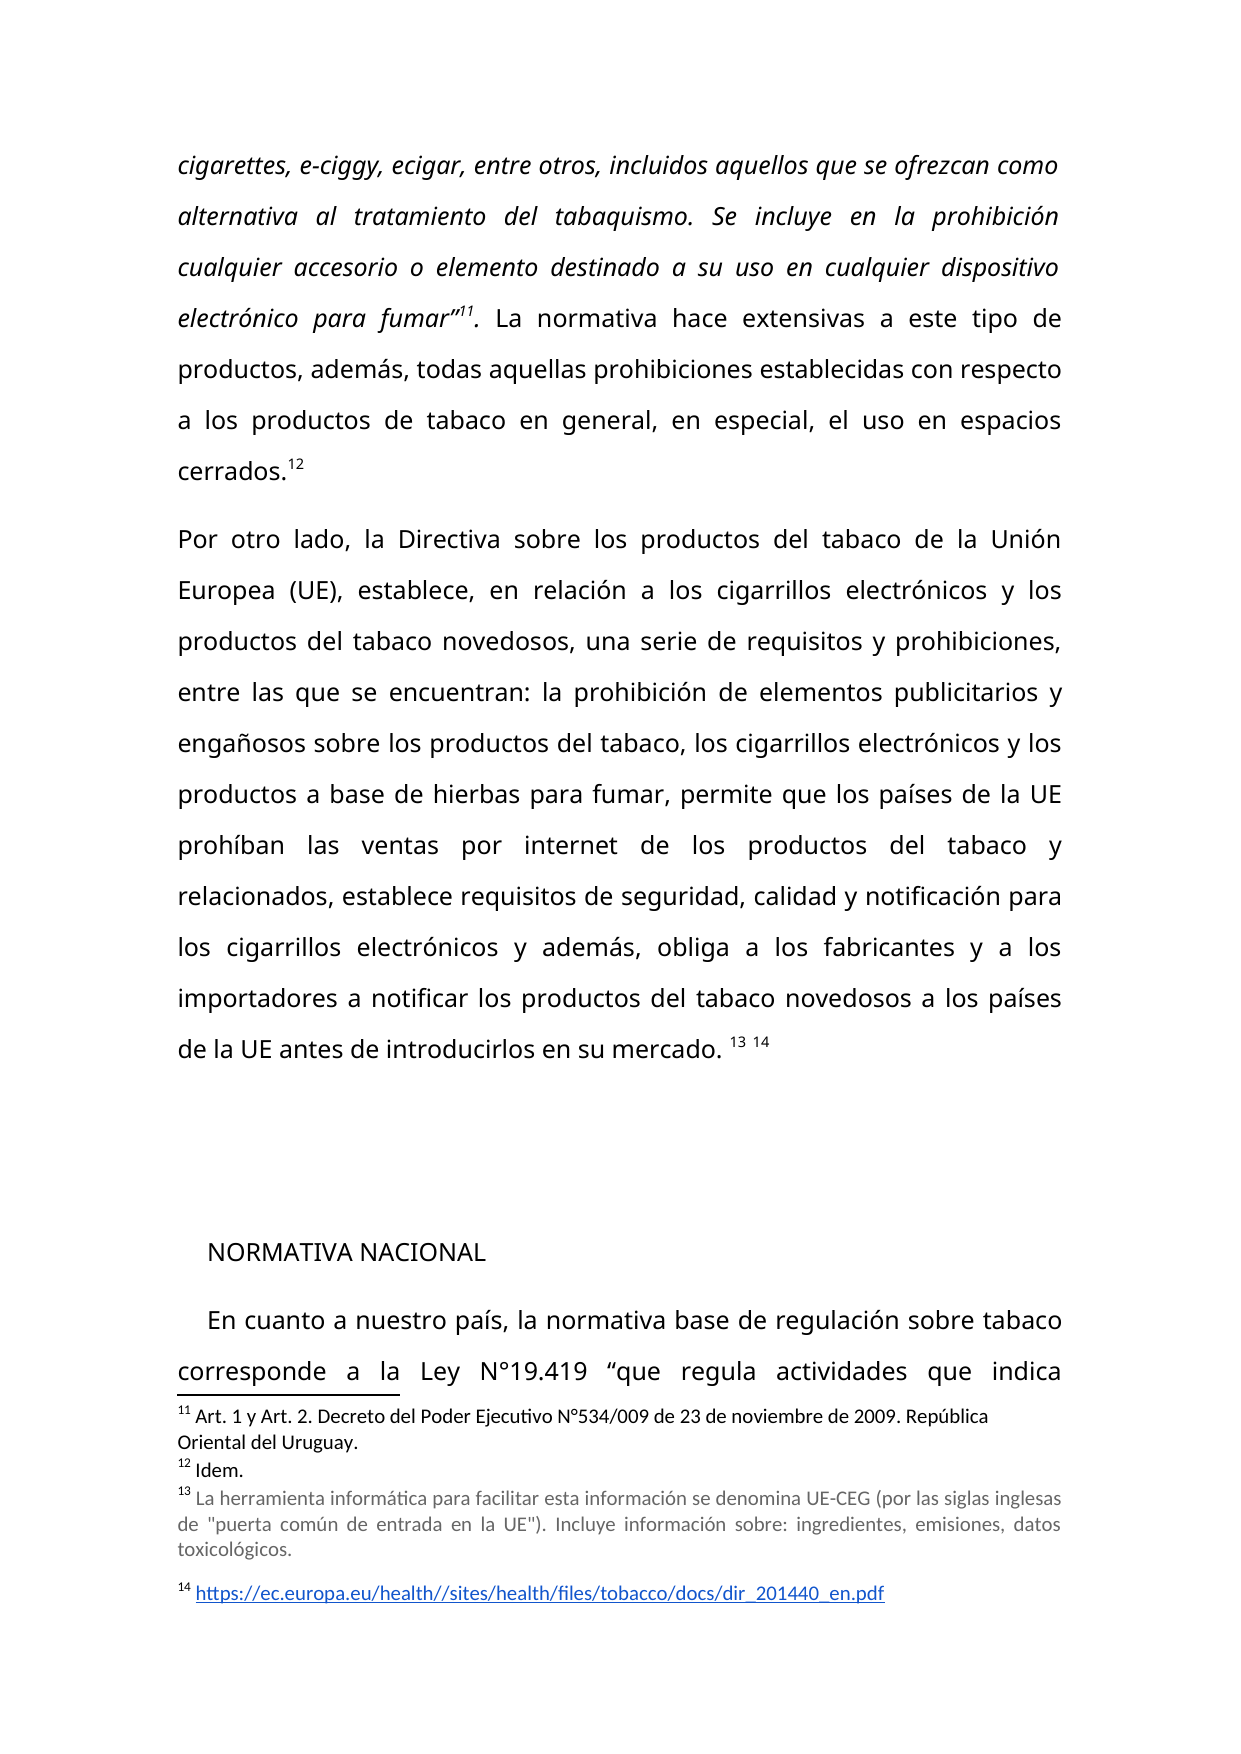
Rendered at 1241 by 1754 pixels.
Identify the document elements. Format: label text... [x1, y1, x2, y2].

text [177, 1303, 1063, 1388]
text Por otro lado, la Directiva sobre los productos del tabaco de la Unión Europea (UE), establece, en relación a los cigarrillos electrónicos y los productos del tabaco novedosos, una serie de requisitos y prohibiciones, entre las que se encuentran: la prohibición de elementos publicitarios y engañosos sobre los productos del tabaco, los cigarrillos electrónicos y los productos a base de hierbas para fumar, permite que los países de la UE prohíban las ventas por internet de los productos del tabaco y relacionados, establece requisitos de seguridad, calidad y notificación para los cigarrillos electrónicos y además, obliga a los fabricantes y a los importadores a notificar los productos del tabaco novedosos a los países de la UE antes de introducirlos en su mercado. [177, 522, 1063, 1066]
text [177, 148, 1063, 488]
text NORMATIVA NACIONAL [177, 1235, 1063, 1269]
